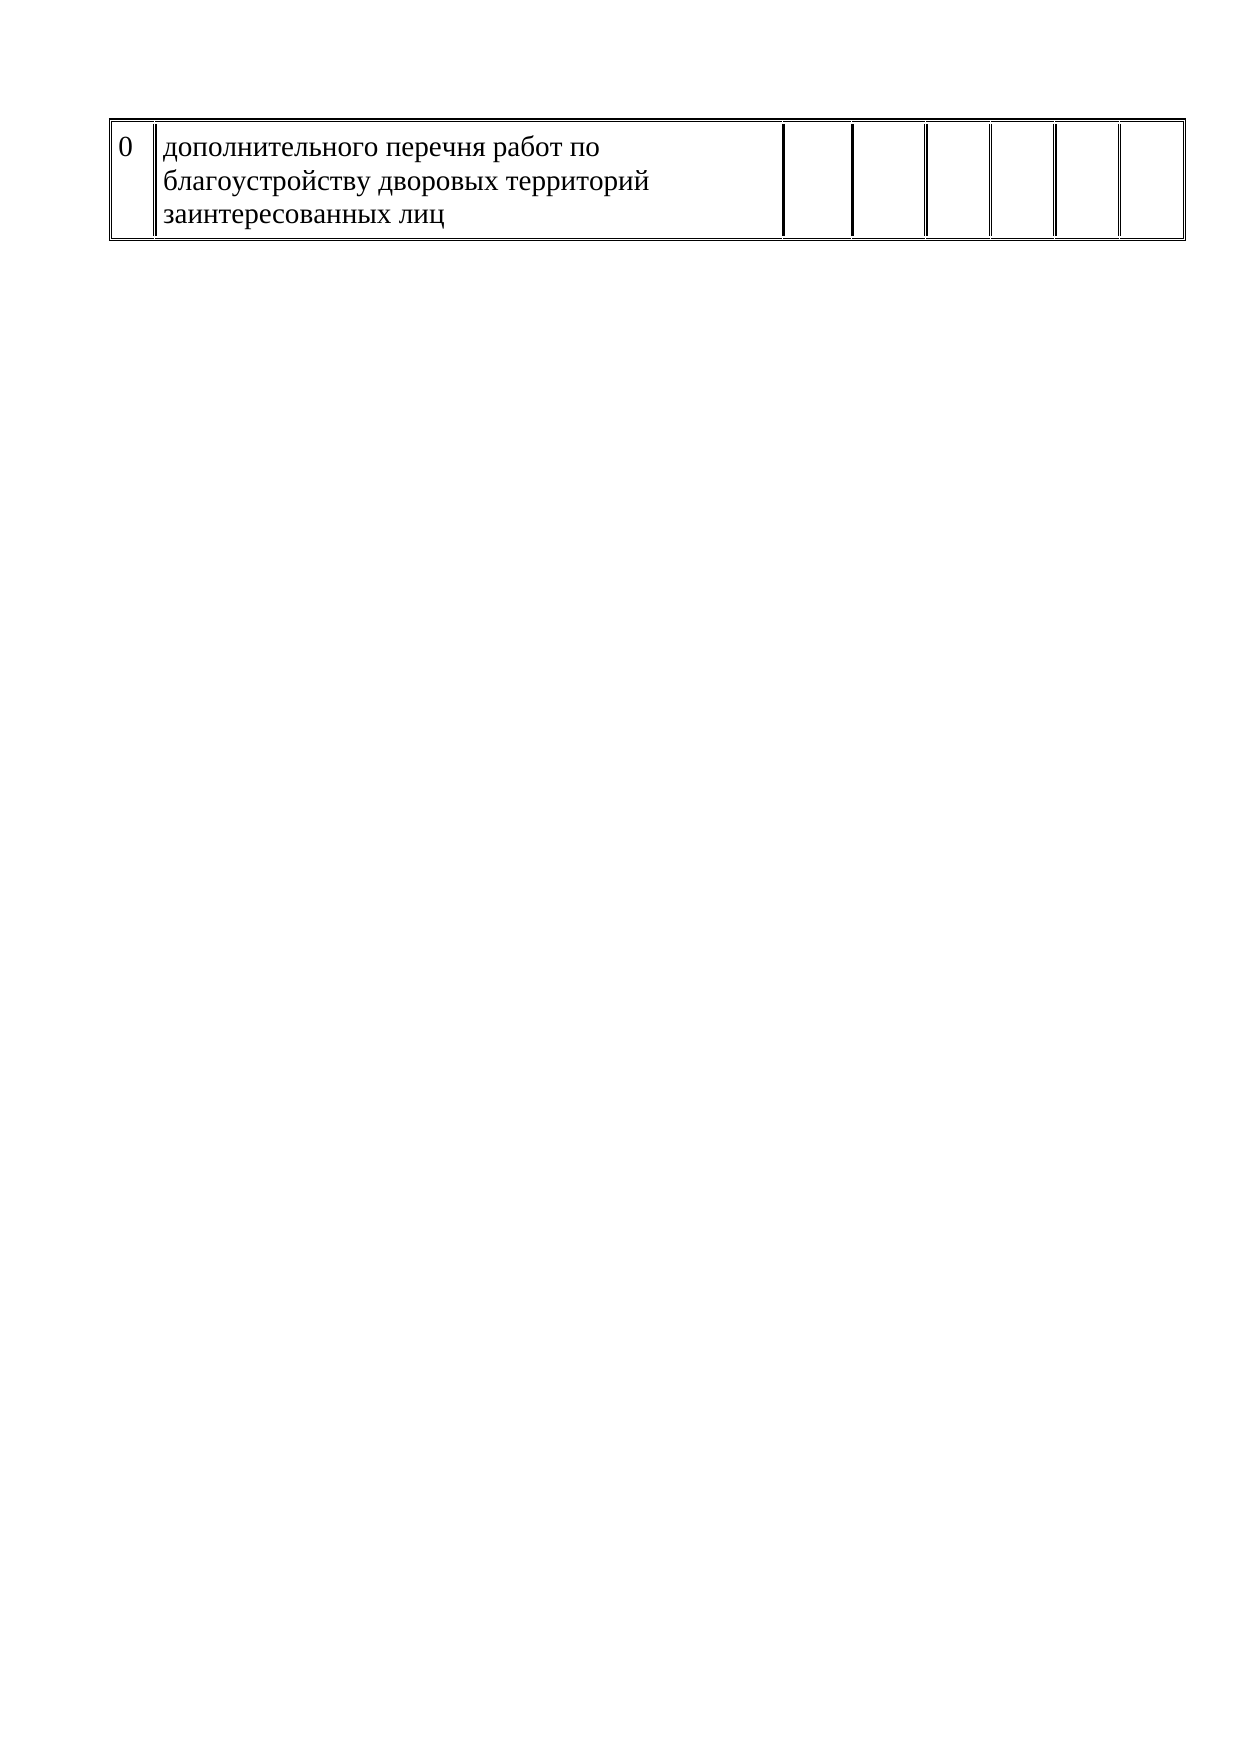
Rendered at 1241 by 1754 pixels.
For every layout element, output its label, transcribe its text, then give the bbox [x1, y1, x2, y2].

table_cell 10 [112, 120, 155, 238]
table_cell [991, 120, 1055, 238]
table_cell [926, 122, 991, 238]
table_cell [852, 120, 926, 238]
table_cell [155, 120, 783, 238]
table_cell % [783, 120, 852, 238]
table_cell [1055, 122, 1120, 238]
table_cell [1120, 122, 1183, 238]
